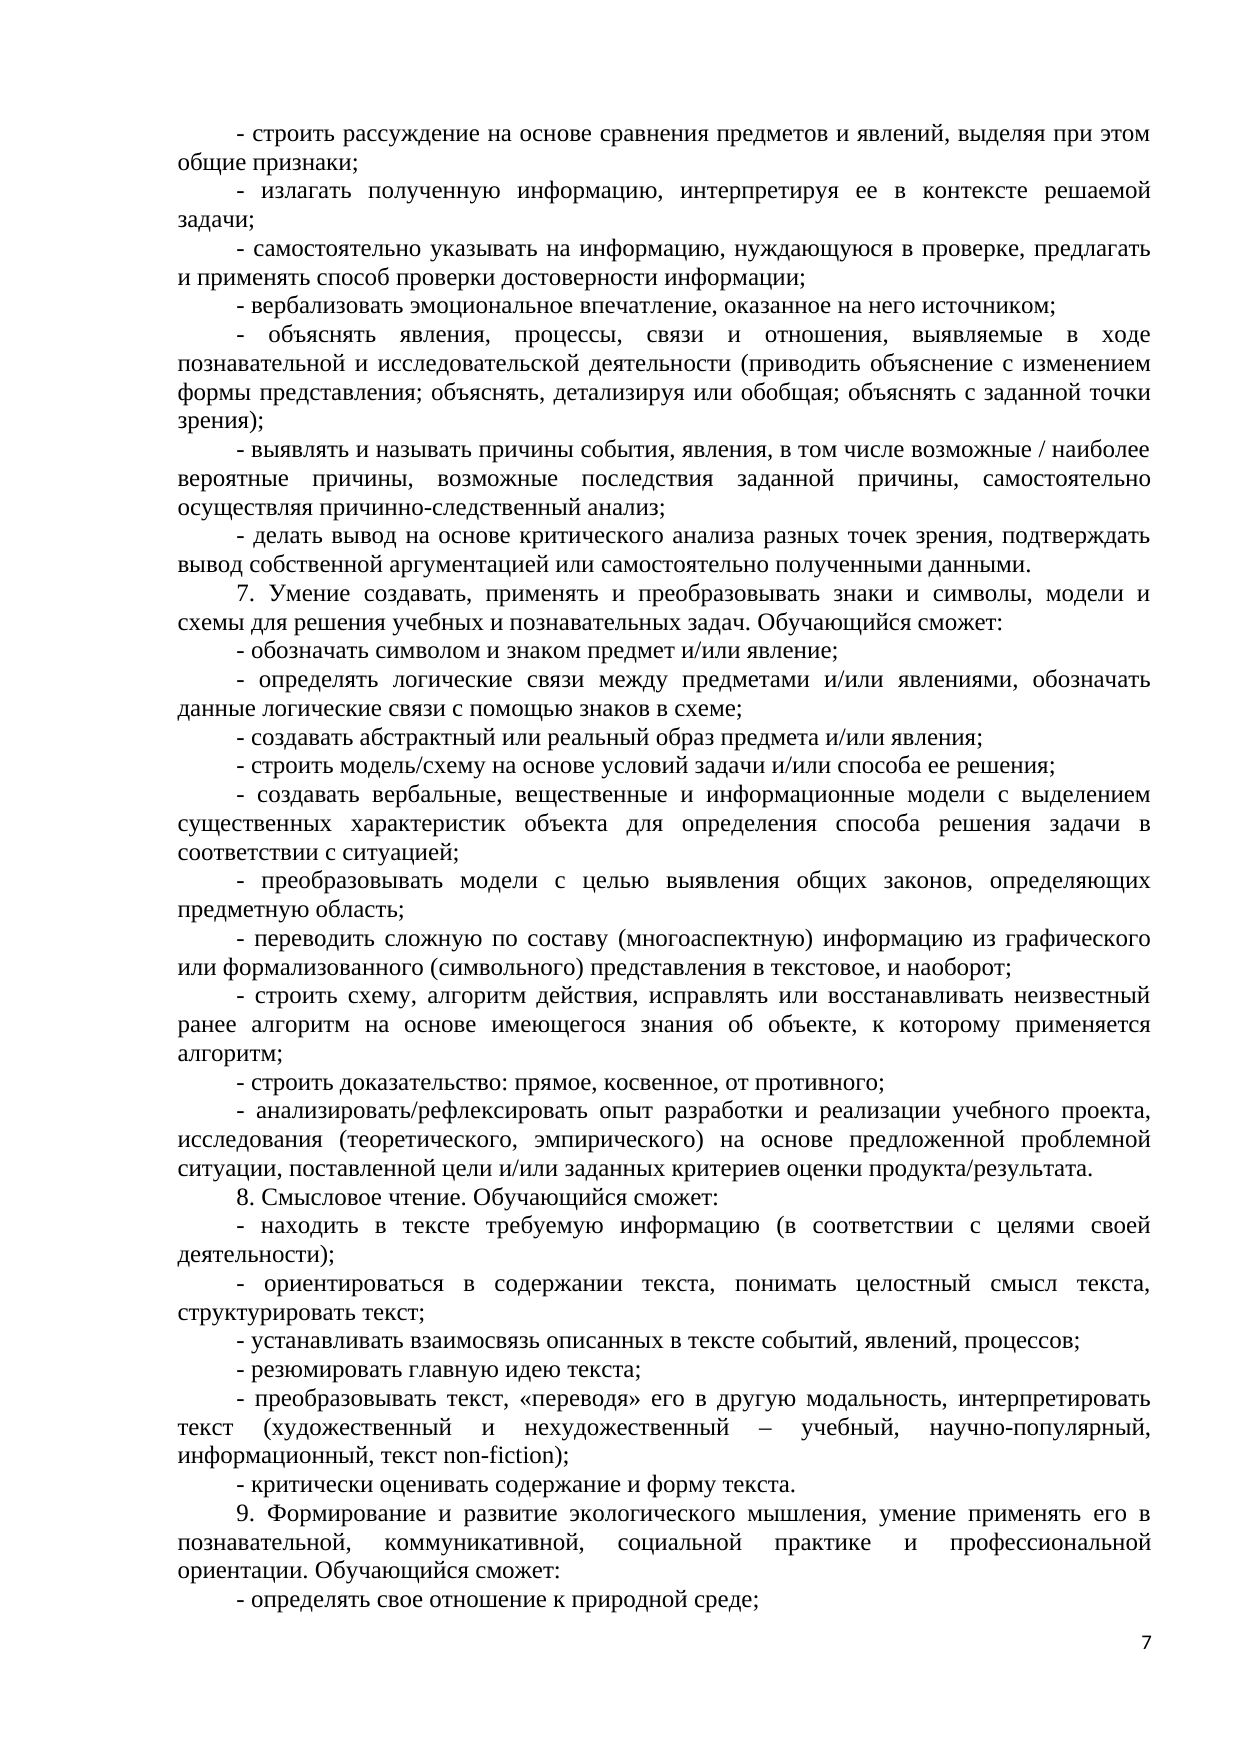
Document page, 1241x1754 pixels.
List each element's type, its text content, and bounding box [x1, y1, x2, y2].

text - выявлять и называть причины события, явления, в том числе возможные / наиболее вероятные причины, возможные последствия заданной причины, самостоятельно осуществляя причинно-следственный анализ; [177, 434, 1152, 521]
text - переводить сложную по составу (многоаспектную) информацию из графического или формализованного (символьного) представления в текстовое, и наоборот; [177, 923, 1152, 981]
text - создавать вербальные, вещественные и информационные модели с выделением существенных характеристик объекта для определения способа решения задачи в соответствии с ситуацией; [177, 779, 1152, 866]
text - критически оценивать содержание и форму текста. [177, 1469, 1152, 1498]
text - определять свое отношение к природной среде; [177, 1584, 1152, 1613]
text 7. Умение создавать, применять и преобразовывать знаки и символы, модели и схемы для решения учебных и познавательных задач. Обучающийся сможет: [177, 578, 1152, 636]
text - анализировать/рефлексировать опыт разработки и реализации учебного проекта, исследования (теоретического, эмпирического) на основе предложенной проблемной ситуации, поставленной цели и/или заданных критериев оценки продукта/результата. [177, 1096, 1152, 1182]
text - излагать полученную информацию, интерпретируя ее в контексте решаемой задачи; [177, 176, 1152, 233]
text - делать вывод на основе критического анализа разных точек зрения, подтверждать вывод собственной аргументацией или самостоятельно полученными данными. [177, 521, 1152, 578]
text - строить рассуждение на основе сравнения предметов и явлений, выделяя при этом общие признаки; [177, 118, 1152, 176]
text - резюмировать главную идею текста; [177, 1354, 1152, 1383]
text - обозначать символом и знаком предмет и/или явление; [177, 636, 1152, 664]
text - самостоятельно указывать на информацию, нуждающуюся в проверке, предлагать и применять способ проверки достоверности информации; [177, 233, 1152, 291]
text - преобразовывать текст, «переводя» его в другую модальность, интерпретировать текст (художественный и нехудожественный – учебный, научно-популярный, информационный, текст non-fiction); [177, 1383, 1152, 1469]
text - строить доказательство: прямое, косвенное, от противного; [177, 1067, 1152, 1096]
text - вербализовать эмоциональное впечатление, оказанное на него источником; [177, 291, 1152, 319]
text - создавать абстрактный или реальный образ предмета и/или явления; [177, 722, 1152, 751]
text - ориентироваться в содержании текста, понимать целостный смысл текста, структурировать текст; [177, 1268, 1152, 1326]
text - определять логические связи между предметами и/или явлениями, обозначать данные логические связи с помощью знаков в схеме; [177, 664, 1152, 722]
text - находить в тексте требуемую информацию (в соответствии с целями своей деятельности); [177, 1211, 1152, 1268]
text 9. Формирование и развитие экологического мышления, умение применять его в познавательной, коммуникативной, социальной практике и профессиональной ориентации. Обучающийся сможет: [177, 1498, 1152, 1584]
text - строить схему, алгоритм действия, исправлять или восстанавливать неизвестный ранее алгоритм на основе имеющегося знания об объекте, к которому применяется алгоритм; [177, 981, 1152, 1067]
text - строить модель/схему на основе условий задачи и/или способа ее решения; [177, 751, 1152, 779]
text - устанавливать взаимосвязь описанных в тексте событий, явлений, процессов; [177, 1326, 1152, 1354]
text - объяснять явления, процессы, связи и отношения, выявляемые в ходе познавательной и исследовательской деятельности (приводить объяснение с изменением формы представления; объяснять, детализируя или обобщая; объяснять с заданной точки зрения); [177, 319, 1152, 434]
text 8. Смысловое чтение. Обучающийся сможет: [177, 1182, 1152, 1211]
text - преобразовывать модели с целью выявления общих законов, определяющих предметную область; [177, 866, 1152, 923]
